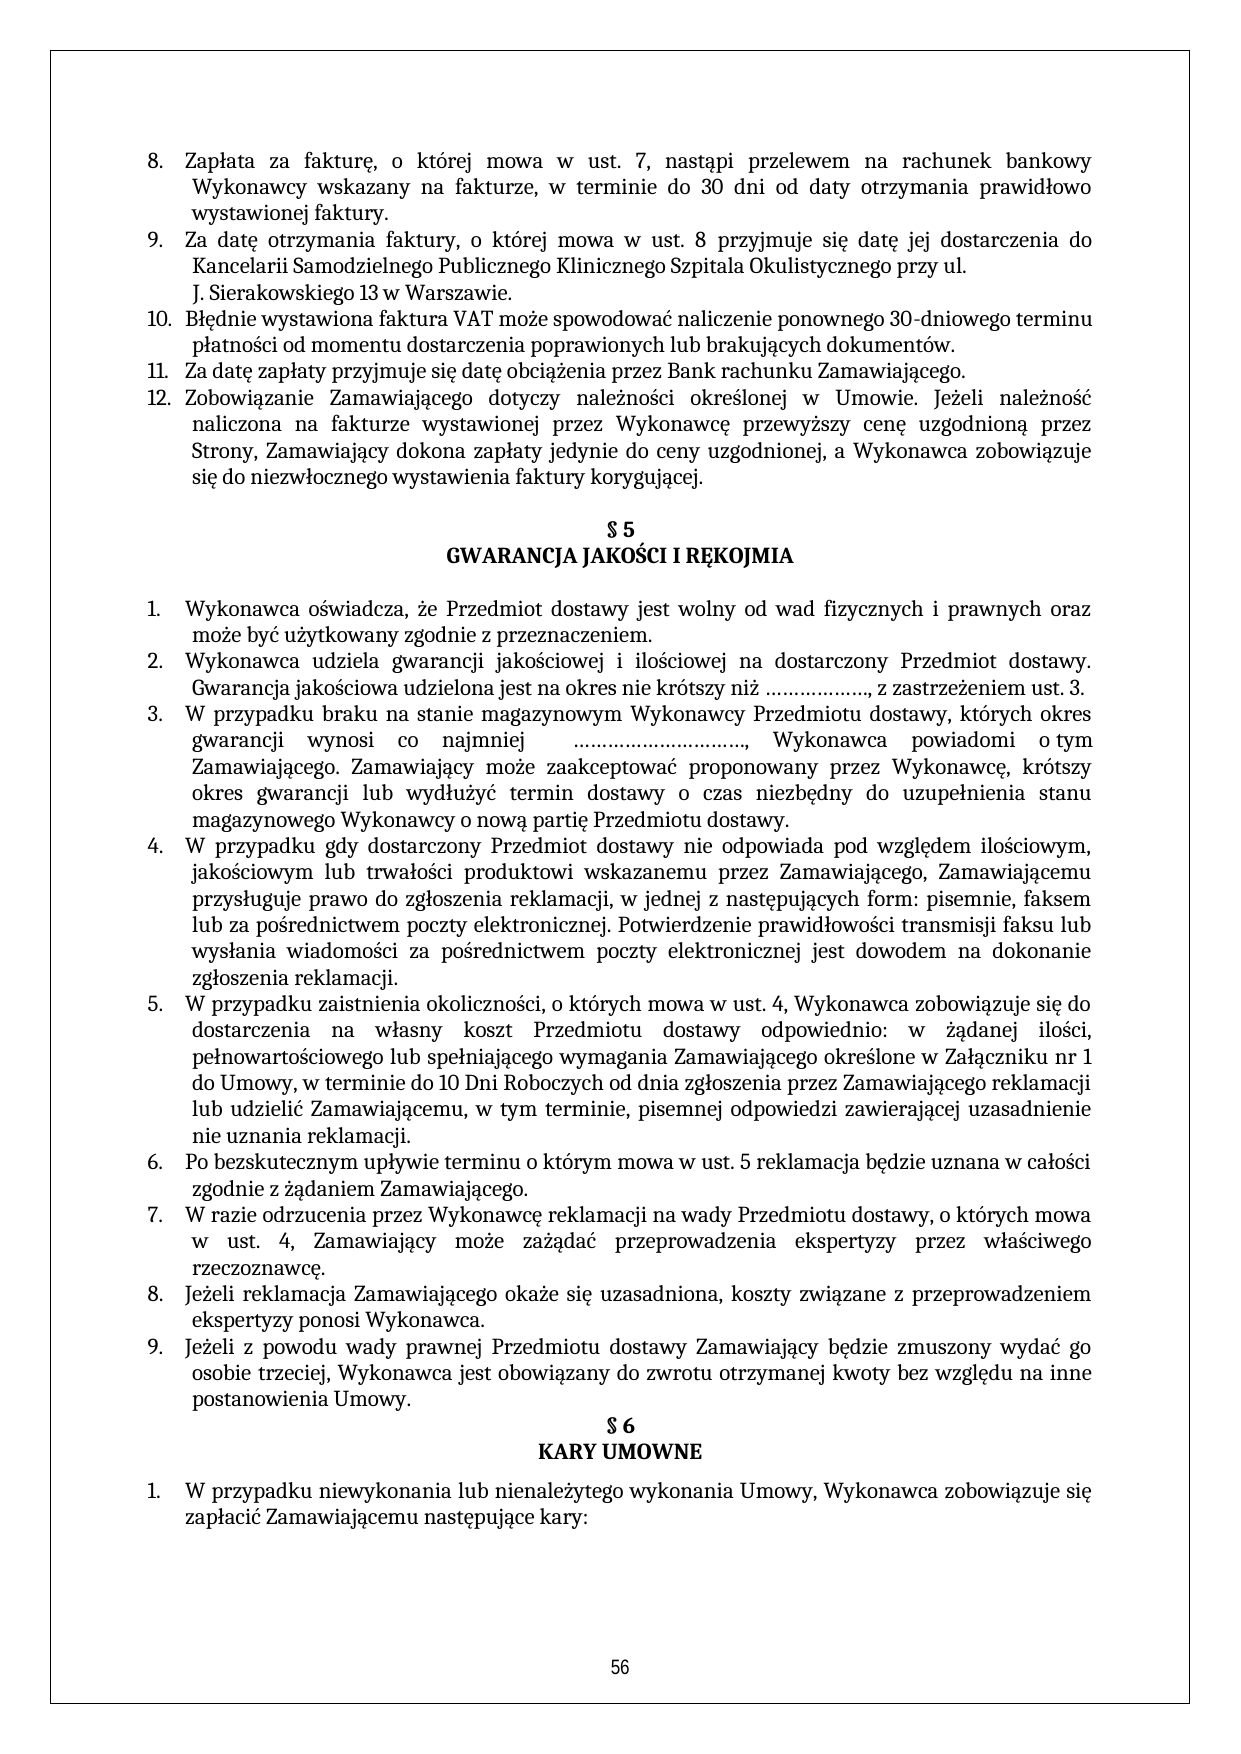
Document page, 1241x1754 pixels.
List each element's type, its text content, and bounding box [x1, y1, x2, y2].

list W przypadku niewykonania lub nienależytego wykonania Umowy, Wykonawca zobowiązuje się zapłacić Zamawiającemu następujące kary: [147, 1478, 1093, 1530]
list Zobowiązanie Zamawiającego dotyczy należności określonej w Umowie. Jeżeli należność naliczona na fakturze wystawionej przez Wykonawcę przewyższy cenę uzgodnioną przez Strony, Zamawiający dokona zapłaty jedynie do ceny uzgodnionej, a Wykonawca zobowiązuje się do niezwłocznego wystawienia faktury korygującej. [147, 385, 1093, 490]
list Po bezskutecznym upływie terminu o którym mowa w ust. 5 reklamacja będzie uznana w całości zgodnie z żądaniem Zamawiającego. [147, 1149, 1093, 1202]
text § 5 [147, 516, 1093, 543]
list Wykonawca oświadcza, że Przedmiot dostawy jest wolny od wad fizycznych i prawnych oraz może być użytkowany zgodnie z przeznaczeniem. [147, 596, 1093, 648]
list W przypadku gdy dostarczony Przedmiot dostawy nie odpowiada pod względem ilościowym, jakościowym lub trwałości produktowi wskazanemu przez Zamawiającego, Zamawiającemu przysługuje prawo do zgłoszenia reklamacji, w jednej z następujących form: pisemnie, faksem lub za pośrednictwem poczty elektronicznej. Potwierdzenie prawidłowości transmisji faksu lub wysłania wiadomości za pośrednictwem poczty elektronicznej jest dowodem na dokonanie zgłoszenia reklamacji. [147, 833, 1093, 991]
list KARY UMOWNE [147, 1439, 1093, 1465]
list § 6 [147, 1412, 1093, 1439]
list Wykonawca udziela gwarancji jakościowej i ilościowej na dostarczony Przedmiot dostawy. Gwarancja jakościowa udzielona jest na okres nie krótszy niż ………………, z zastrzeżeniem ust. 3. [147, 648, 1093, 701]
list Zapłata za fakturę, o której mowa w ust. 7, nastąpi przelewem na rachunek bankowy Wykonawcy wskazany na fakturze, w terminie do 30 dni od daty otrzymania prawidłowo wystawionej faktury. [147, 147, 1093, 227]
text J. Sierakowskiego 13 w Warszawie. [147, 279, 1093, 306]
list GWARANCJA JAKOŚCI I RĘKOJMIA [147, 543, 1093, 569]
list Za datę zapłaty przyjmuje się datę obciążenia przez Bank rachunku Zamawiającego. [147, 358, 1093, 385]
list W razie odrzucenia przez Wykonawcę reklamacji na wady Przedmiotu dostawy, o których mowa w ust. 4, Zamawiający może zażądać przeprowadzenia ekspertyzy przez właściwego rzeczoznawcę. [147, 1202, 1093, 1281]
list W przypadku braku na stanie magazynowym Wykonawcy Przedmiotu dostawy, których okres gwarancji wynosi co najmniej …………………………, Wykonawca powiadomi o tym Zamawiającego. Zamawiający może zaakceptować proponowany przez Wykonawcę, krótszy okres gwarancji lub wydłużyć termin dostawy o czas niezbędny do uzupełnienia stanu magazynowego Wykonawcy o nową partię Przedmiotu dostawy. [147, 701, 1093, 833]
list Jeżeli reklamacja Zamawiającego okaże się uzasadniona, koszty związane z przeprowadzeniem ekspertyzy ponosi Wykonawca. [147, 1281, 1093, 1333]
list Za datę otrzymania faktury, o której mowa w ust. 8 przyjmuje się datę jej dostarczenia do Kancelarii Samodzielnego Publicznego Klinicznego Szpitala Okulistycznego przy ul. [147, 227, 1093, 279]
list Jeżeli z powodu wady prawnej Przedmiotu dostawy Zamawiający będzie zmuszony wydać go osobie trzeciej, Wykonawca jest obowiązany do zwrotu otrzymanej kwoty bez względu na inne postanowienia Umowy. [147, 1333, 1093, 1412]
list Błędnie wystawiona faktura VAT może spowodować naliczenie ponownego 30-dniowego terminu płatności od momentu dostarczenia poprawionych lub brakujących dokumentów. [147, 306, 1093, 358]
list W przypadku zaistnienia okoliczności, o których mowa w ust. 4, Wykonawca zobowiązuje się do dostarczenia na własny koszt Przedmiotu dostawy odpowiednio: w żądanej ilości, pełnowartościowego lub spełniającego wymagania Zamawiającego określone w Załączniku nr 1 do Umowy, w terminie do 10 Dni Roboczych od dnia zgłoszenia przez Zamawiającego reklamacji lub udzielić Zamawiającemu, w tym terminie, pisemnej odpowiedzi zawierającej uzasadnienie nie uznania reklamacji. [147, 991, 1093, 1149]
